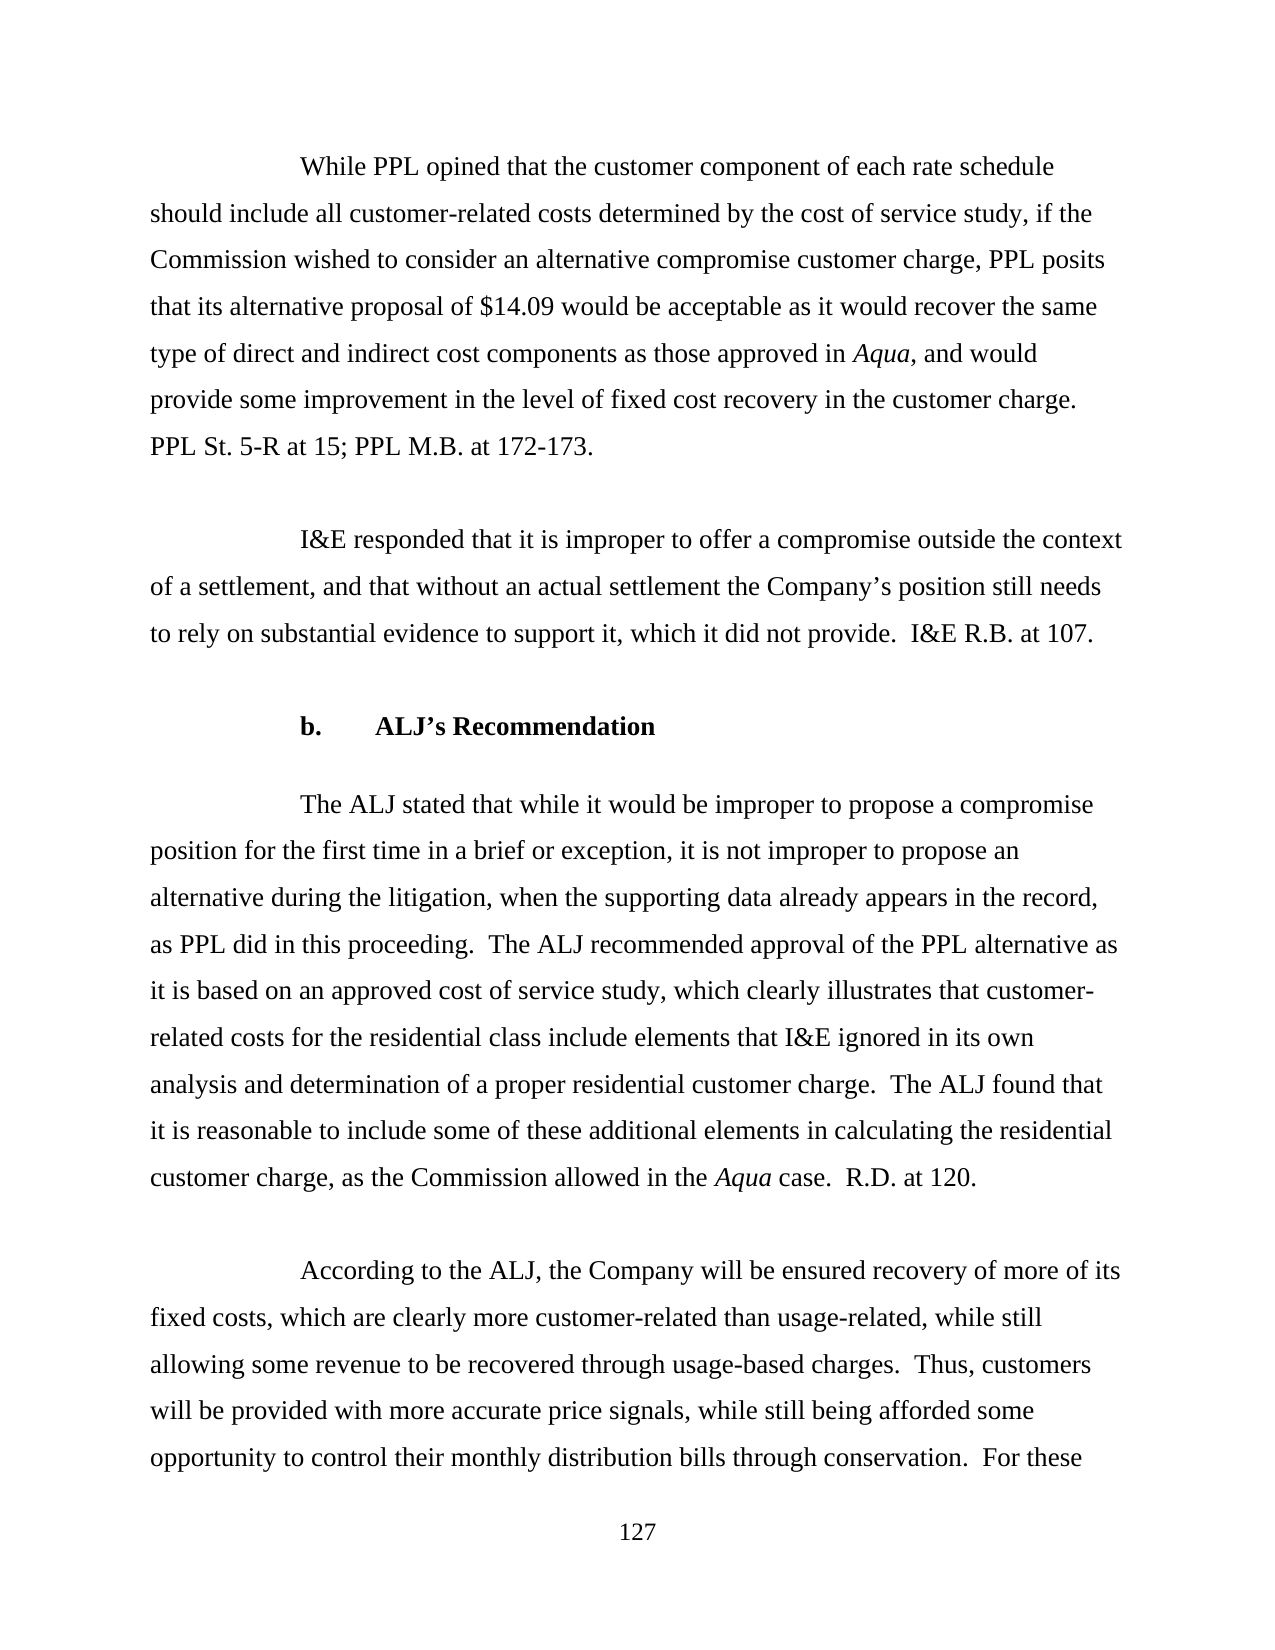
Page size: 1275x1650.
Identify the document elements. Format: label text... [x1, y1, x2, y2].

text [150, 1254, 1125, 1472]
text The ALJ stated that while it would be improper to propose a compromise position for the first time in a brief or exception, it is not improper to propose an alternative during the litigation, when the supporting data already appears in the record, as PPL did in this proceeding. The ALJ recommended approval of the PPL alternative as it is based on an approved cost of service study, which clearly illustrates that customer-related costs for the residential class include elements that I&E ignored in its own analysis and determination of a proper residential customer charge. The ALJ found that it is reasonable to include some of these additional elements in calculating the residential customer charge, as the Commission allowed in the Aqua case. R.D. at 120. [150, 788, 1125, 1192]
text While PPL opined that the customer component of each rate schedule should include all customer-related costs determined by the cost of service study, if the Commission wished to consider an alternative compromise customer charge, PPL posits that its alternative proposal of $14.09 would be acceptable as it would recover the same type of direct and indirect cost components as those approved in Aqua, and would provide some improvement in the level of fixed cost recovery in the customer charge. PPL St. 5-R at 15; PPL M.B. at 172-173. [150, 150, 1125, 461]
text I&E responded that it is improper to offer a compromise outside the context of a settlement, and that without an actual settlement the Company’s position still needs to rely on substantial evidence to support it, which it did not provide. I&E R.B. at 107. [150, 523, 1125, 648]
subtitle b. ALJ’s Recommendation [225, 710, 1125, 741]
